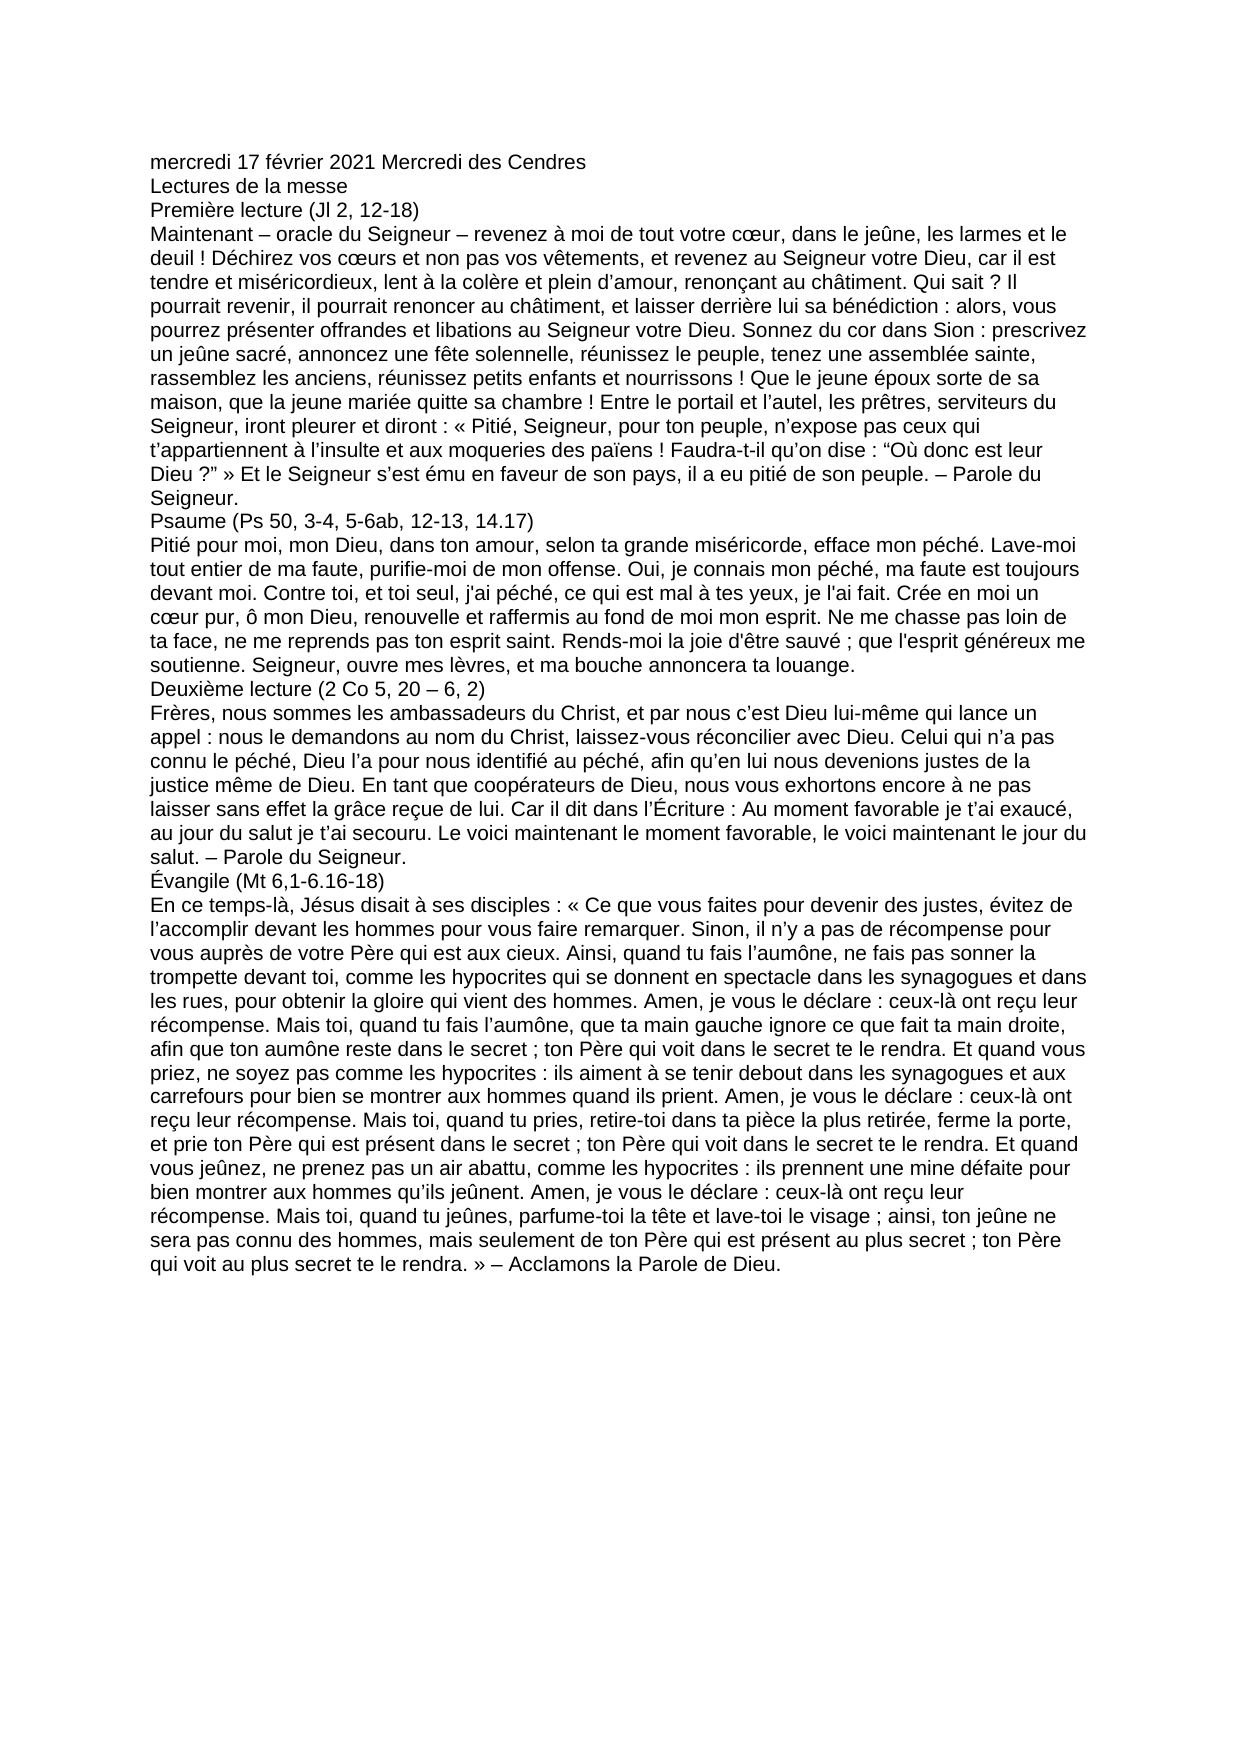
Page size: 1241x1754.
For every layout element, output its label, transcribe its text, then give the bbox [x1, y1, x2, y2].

text Maintenant – oracle du Seigneur – revenez à moi de tout votre cœur, dans le jeûne, les larmes et le deuil ! Déchirez vos cœurs et non pas vos vêtements, et revenez au Seigneur votre Dieu, car il est tendre et miséricordieux, lent à la colère et plein d’amour, renonçant au châtiment. Qui sait ? Il pourrait revenir, il pourrait renoncer au châtiment, et laisser derrière lui sa bénédiction : alors, vous pourrez présenter offrandes et libations au Seigneur votre Dieu. Sonnez du cor dans Sion : prescrivez un jeûne sacré, annoncez une fête solennelle, réunissez le peuple, tenez une assemblée sainte, rassemblez les anciens, réunissez petits enfants et nourrissons ! Que le jeune époux sorte de sa maison, que la jeune mariée quitte sa chambre ! Entre le portail et l’autel, les prêtres, serviteurs du Seigneur, iront pleurer et diront : « Pitié, Seigneur, pour ton peuple, n’expose pas ceux qui t’appartiennent à l’insulte et aux moqueries des païens ! Faudra-t-il qu’on dise : “Où donc est leur Dieu ?” » Et le Seigneur s’est ému en faveur de son pays, il a eu pitié de son peuple. – Parole du Seigneur. [150, 222, 1090, 509]
text Frères, nous sommes les ambassadeurs du Christ, et par nous c’est Dieu lui-même qui lance un appel : nous le demandons au nom du Christ, laissez-vous réconcilier avec Dieu. Celui qui n’a pas connu le péché, Dieu l’a pour nous identifié au péché, afin qu’en lui nous devenions justes de la justice même de Dieu. En tant que coopérateurs de Dieu, nous vous exhortons encore à ne pas laisser sans effet la grâce reçue de lui. Car il dit dans l’Écriture : Au moment favorable je t’ai exaucé, au jour du salut je t’ai secouru. Le voici maintenant le moment favorable, le voici maintenant le jour du salut. – Parole du Seigneur. [150, 701, 1090, 869]
text En ce temps-là, Jésus disait à ses disciples : « Ce que vous faites pour devenir des justes, évitez de l’accomplir devant les hommes pour vous faire remarquer. Sinon, il n’y a pas de récompense pour vous auprès de votre Père qui est aux cieux. Ainsi, quand tu fais l’aumône, ne fais pas sonner la trompette devant toi, comme les hypocrites qui se donnent en spectacle dans les synagogues et dans les rues, pour obtenir la gloire qui vient des hommes. Amen, je vous le déclare : ceux-là ont reçu leur récompense. Mais toi, quand tu fais l’aumône, que ta main gauche ignore ce que fait ta main droite, afin que ton aumône reste dans le secret ; ton Père qui voit dans le secret te le rendra. Et quand vous priez, ne soyez pas comme les hypocrites : ils aiment à se tenir debout dans les synagogues et aux carrefours pour bien se montrer aux hommes quand ils prient. Amen, je vous le déclare : ceux-là ont reçu leur récompense. Mais toi, quand tu pries, retire-toi dans ta pièce la plus retirée, ferme la porte, et prie ton Père qui est présent dans le secret ; ton Père qui voit dans le secret te le rendra. Et quand vous jeûnez, ne prenez pas un air abattu, comme les hypocrites : ils prennent une mine défaite pour bien montrer aux hommes qu’ils jeûnent. Amen, je vous le déclare : ceux-là ont reçu leur récompense. Mais toi, quand tu jeûnes, parfume-toi la tête et lave-toi le visage ; ainsi, ton jeûne ne sera pas connu des hommes, mais seulement de ton Père qui est présent au plus secret ; ton Père qui voit au plus secret te le rendra. » – Acclamons la Parole de Dieu. [150, 893, 1090, 1276]
text Pitié pour moi, mon Dieu, dans ton amour, selon ta grande miséricorde, efface mon péché. Lave-moi tout entier de ma faute, purifie-moi de mon offense. Oui, je connais mon péché, ma faute est toujours devant moi. Contre toi, et toi seul, j'ai péché, ce qui est mal à tes yeux, je l'ai fait. Crée en moi un cœur pur, ô mon Dieu, renouvelle et raffermis au fond de moi mon esprit. Ne me chasse pas loin de ta face, ne me reprends pas ton esprit saint. Rends-moi la joie d'être sauvé ; que l'esprit généreux me soutienne. Seigneur, ouvre mes lèvres, et ma bouche annoncera ta louange. [150, 533, 1090, 677]
